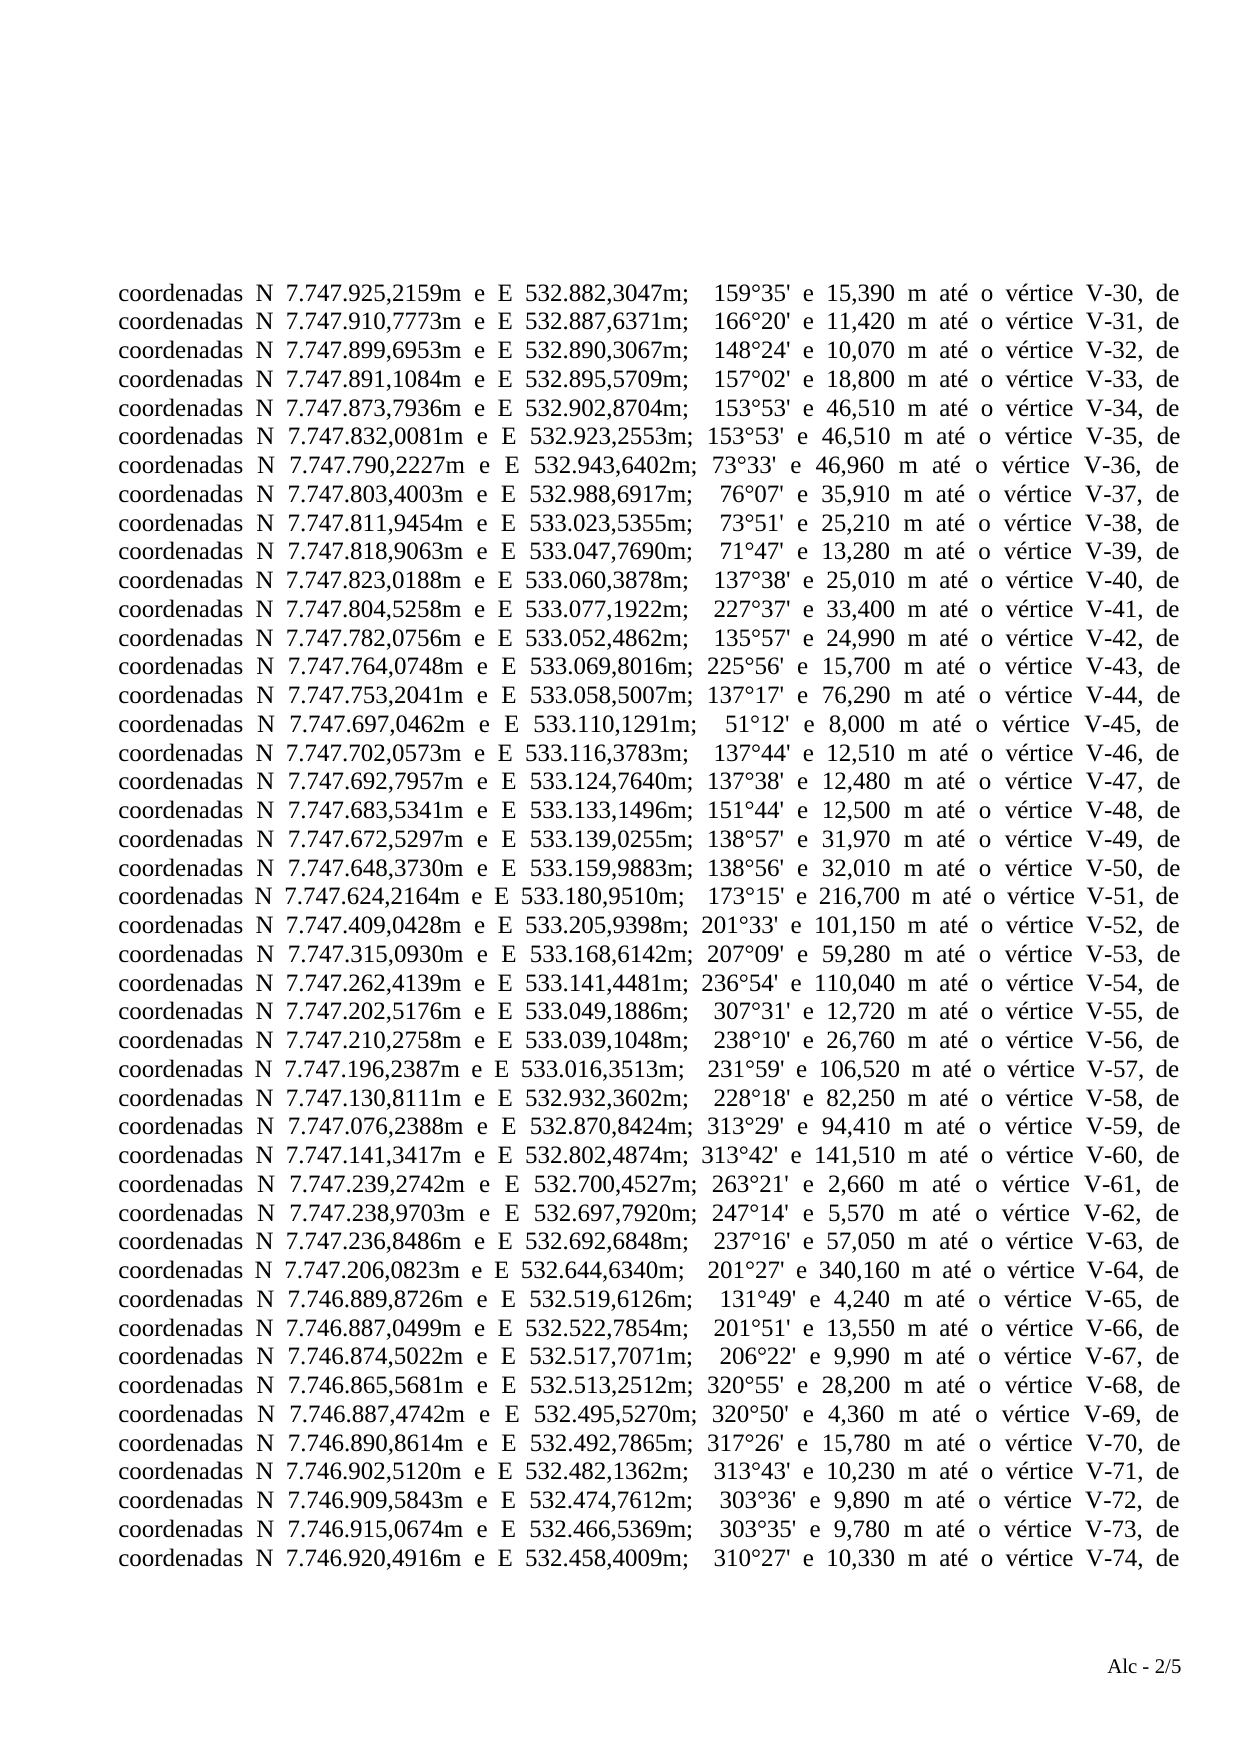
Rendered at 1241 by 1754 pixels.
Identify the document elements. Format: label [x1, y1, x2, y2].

text [118, 278, 1181, 1571]
